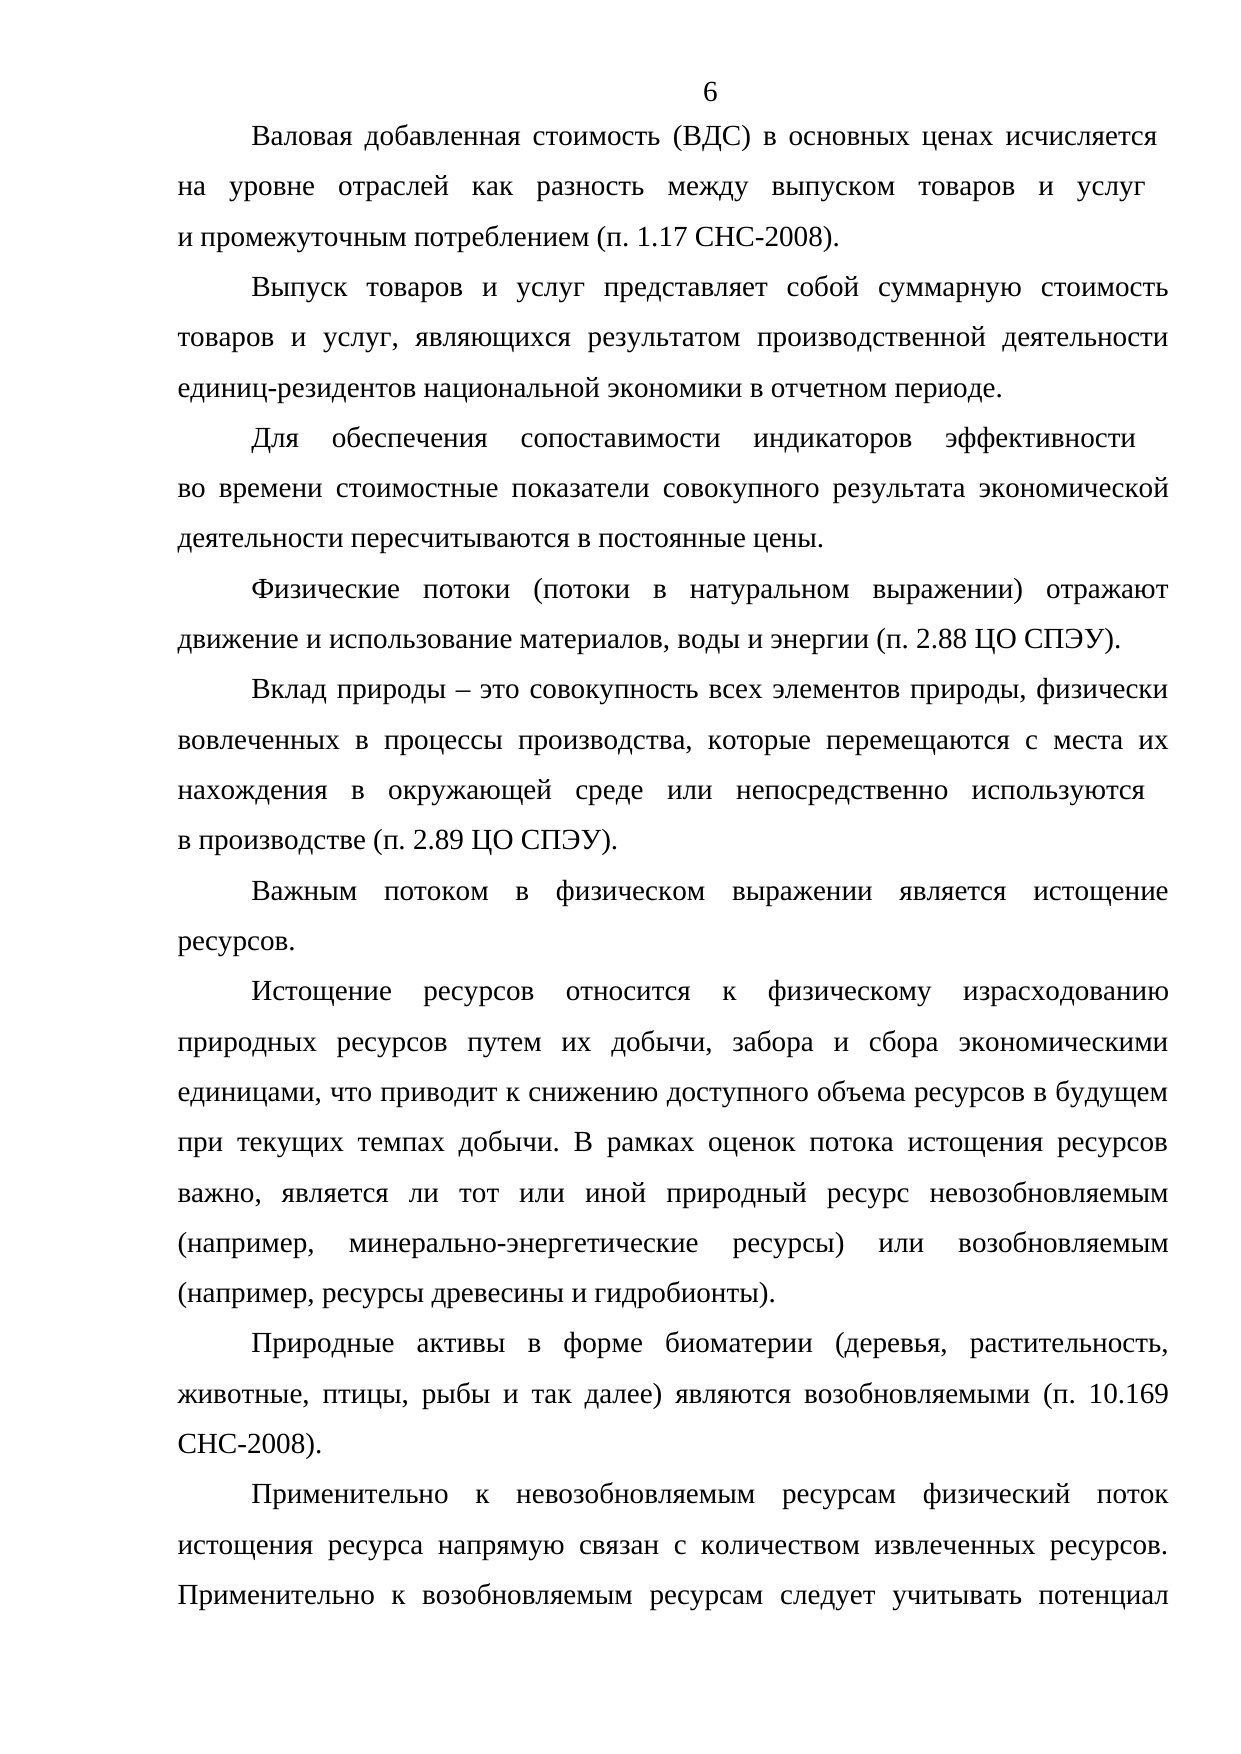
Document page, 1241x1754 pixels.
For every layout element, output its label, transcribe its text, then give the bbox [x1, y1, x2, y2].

text Истощение ресурсов относится к физическому израсходованию природных ресурсов путем их добычи, забора и сбора экономическими единицами, что приводит к снижению доступного объема ресурсов в будущем при текущих темпах добычи. В рамках оценок потока истощения ресурсов важно, является ли тот или иной природный ресурс невозобновляемым (например, минерально-энергетические ресурсы) или возобновляемым (например, ресурсы древесины и гидробионты). [177, 973, 1169, 1309]
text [177, 1477, 1169, 1611]
text Валовая добавленная стоимость (ВДС) в основных ценах исчисляется на уровне отраслей как разность между выпуском товаров и услуг и промежуточным потреблением (п. 1.17 СНС-2008). [177, 118, 1169, 252]
text Выпуск товаров и услуг представляет собой суммарную стоимость товаров и услуг, являющихся результатом производственной деятельности единиц-резидентов национальной экономики в отчетном периоде. [177, 269, 1169, 403]
text Для обеспечения сопоставимости индикаторов эффективности во времени стоимостные показатели совокупного результата экономической деятельности пересчитываются в постоянные цены. [177, 420, 1169, 554]
text Природные активы в форме биоматерии (деревья, растительность, животные, птицы, рыбы и так далее) являются возобновляемыми (п. 10.169 СНС-2008). [177, 1326, 1169, 1460]
text Вклад природы – это совокупность всех элементов природы, физически вовлеченных в процессы производства, которые перемещаются с места их нахождения в окружающей среде или непосредственно используются в производстве (п. 2.89 ЦО СПЭУ). [177, 672, 1169, 856]
text Физические потоки (потоки в натуральном выражении) отражают движение и использование материалов, воды и энергии (п. 2.88 ЦО СПЭУ). [177, 571, 1169, 655]
text Важным потоком в физическом выражении является истощение ресурсов. [177, 873, 1169, 957]
